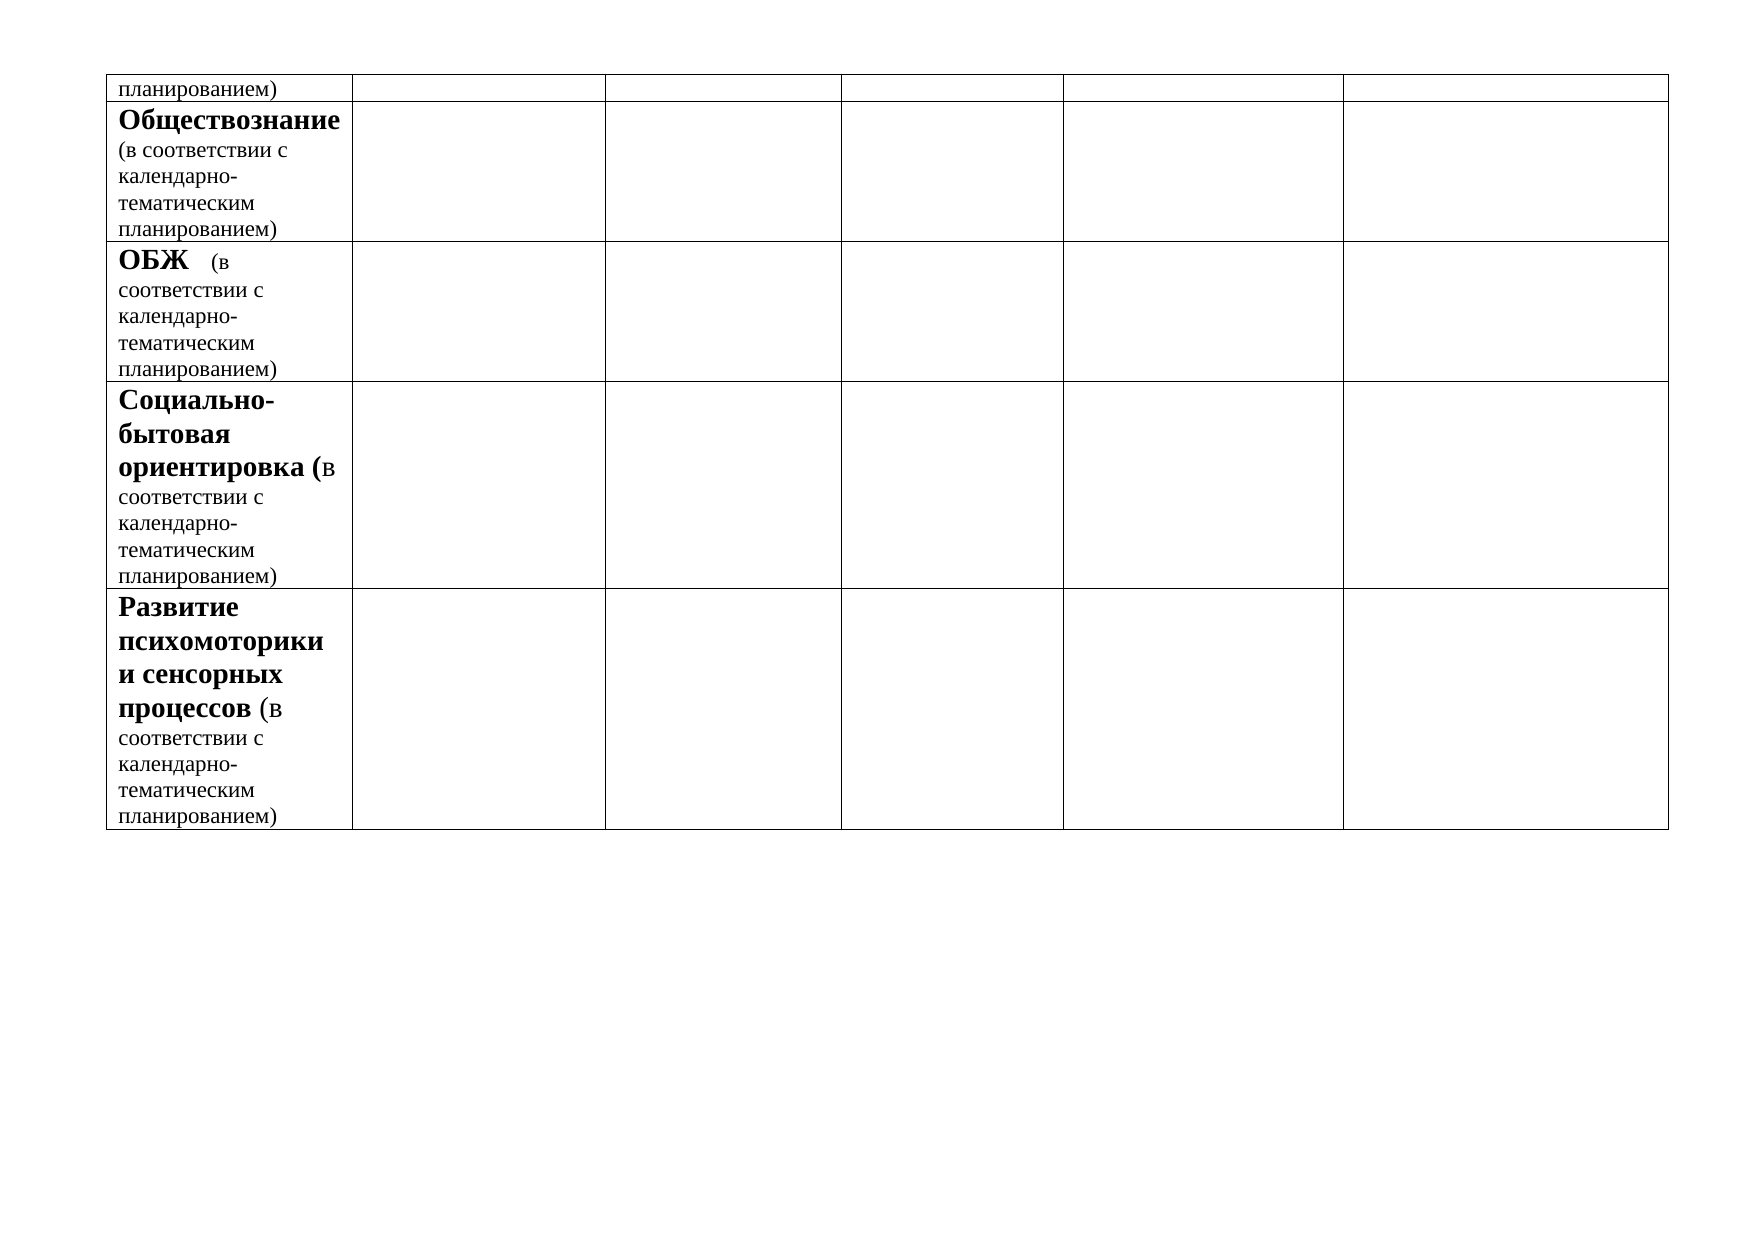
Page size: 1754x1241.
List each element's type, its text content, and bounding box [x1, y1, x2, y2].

table_cell [1064, 242, 1343, 381]
table_cell ОБЖ (в соответствии с календарно- тематическим планированием) [107, 242, 352, 381]
table_cell [1064, 102, 1343, 241]
table_cell [606, 242, 841, 381]
table_cell [353, 75, 605, 101]
table_cell [1064, 382, 1343, 588]
table_cell [353, 382, 605, 588]
table_cell [353, 589, 605, 829]
table_cell [1344, 242, 1668, 381]
table_cell [1064, 589, 1343, 829]
table_cell [353, 102, 605, 241]
table_cell [606, 75, 841, 101]
table_cell [842, 382, 1063, 588]
table_cell [842, 242, 1063, 381]
table_cell [1344, 102, 1668, 241]
table_cell [1344, 589, 1668, 829]
table_cell [606, 102, 841, 241]
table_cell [107, 75, 352, 101]
table_cell [606, 589, 841, 829]
table_cell [842, 75, 1063, 101]
table_cell [1344, 382, 1668, 588]
table_cell [353, 242, 605, 381]
table_cell Обществознание (в соответствии с календарно- тематическим планированием) [107, 102, 352, 241]
table_cell [842, 102, 1063, 241]
table_cell [1344, 75, 1668, 101]
table_cell Развитие психомоторики и сенсорных процессов (в соответствии с календарно- тематическим планированием) [107, 589, 352, 829]
table_cell Социально-бытовая ориентировка (в соответствии с календарно- тематическим планированием) [107, 382, 352, 588]
table_cell [842, 589, 1063, 829]
table_cell [1064, 75, 1343, 101]
table_cell [606, 382, 841, 588]
